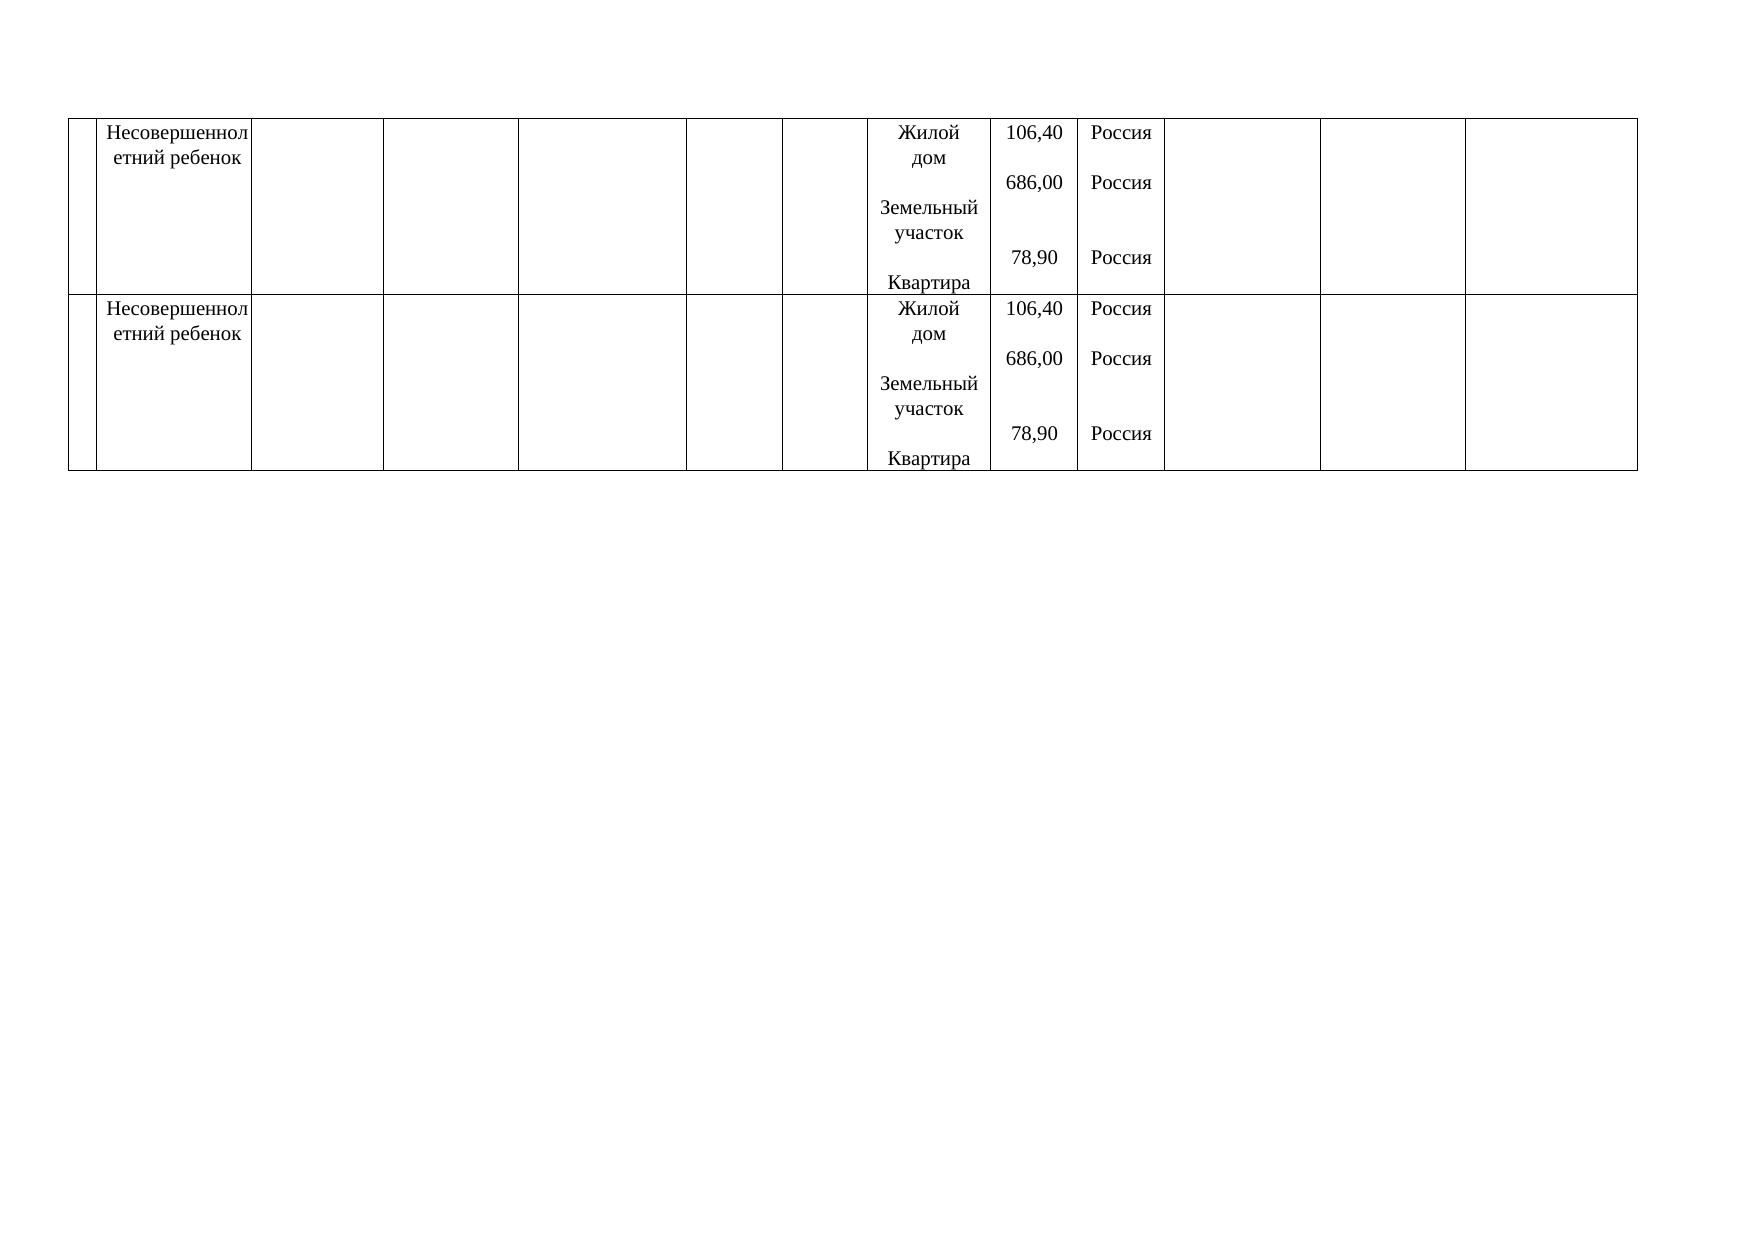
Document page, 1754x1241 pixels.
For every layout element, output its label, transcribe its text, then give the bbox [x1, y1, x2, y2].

table_cell [783, 295, 867, 470]
table_cell [783, 119, 867, 294]
table_cell [687, 295, 782, 470]
table_cell [69, 119, 96, 294]
table_cell [519, 119, 686, 294]
table_cell 106,40 686,00 78,90 [991, 295, 1077, 470]
table_cell [252, 295, 383, 470]
table_cell [1165, 295, 1320, 470]
table_cell [1321, 119, 1465, 294]
table_cell Жилой дом Земельный участок Квартира [868, 295, 990, 470]
table_cell [384, 119, 518, 294]
table_cell Несовершеннолетний ребенок [97, 295, 251, 470]
table_cell [1466, 119, 1637, 294]
table_cell [1466, 295, 1637, 470]
table_cell Несовершеннолетний ребенок [97, 119, 251, 294]
table_cell Россия Россия Россия [1078, 119, 1164, 294]
table_cell [1165, 119, 1320, 294]
table_cell Жилой дом Земельный участок Квартира [868, 119, 990, 294]
table_cell [69, 295, 96, 470]
table_cell [1321, 295, 1465, 470]
table_cell [384, 295, 518, 470]
table_cell [687, 119, 782, 294]
table_cell 106,40 686,00 78,90 [991, 119, 1077, 294]
table_cell Россия Россия Россия [1078, 295, 1164, 470]
table_cell [252, 119, 383, 294]
table_cell [519, 295, 686, 470]
